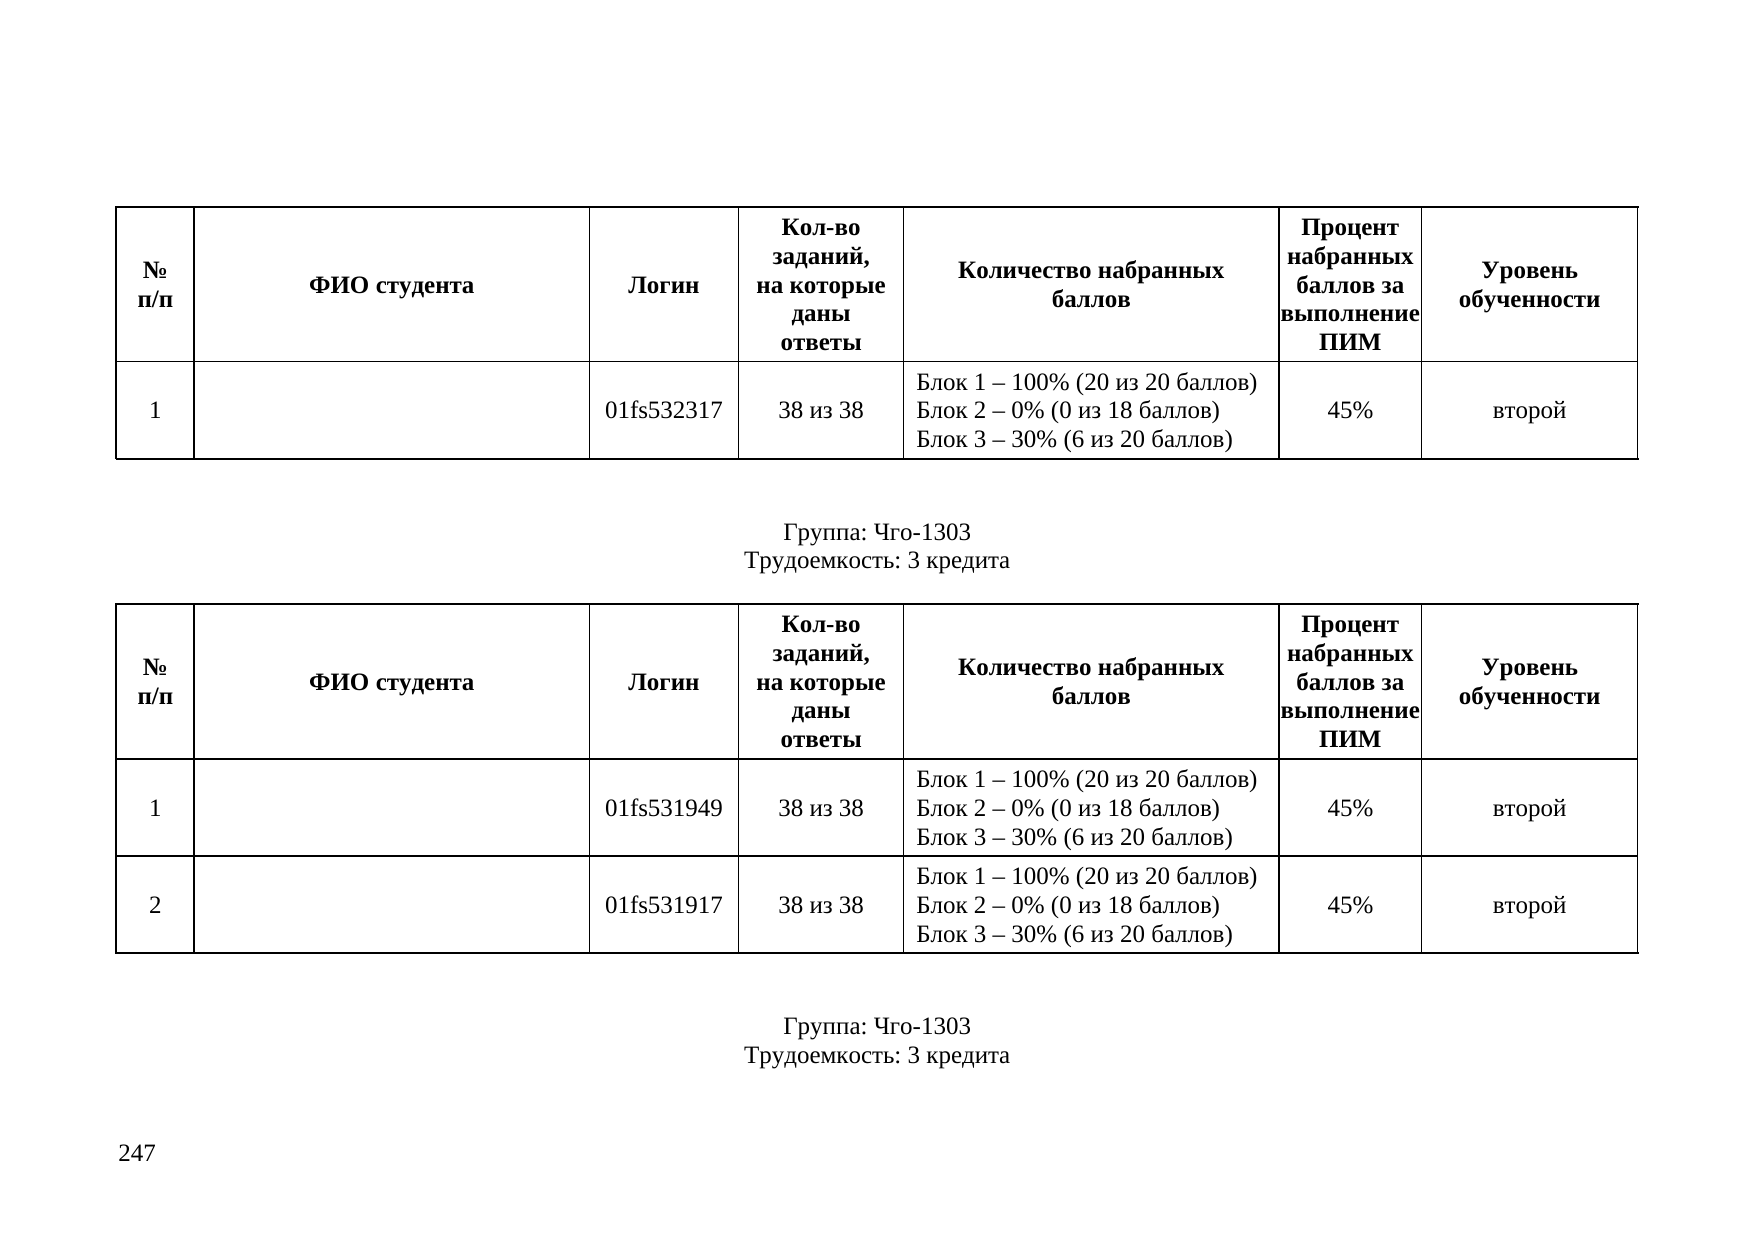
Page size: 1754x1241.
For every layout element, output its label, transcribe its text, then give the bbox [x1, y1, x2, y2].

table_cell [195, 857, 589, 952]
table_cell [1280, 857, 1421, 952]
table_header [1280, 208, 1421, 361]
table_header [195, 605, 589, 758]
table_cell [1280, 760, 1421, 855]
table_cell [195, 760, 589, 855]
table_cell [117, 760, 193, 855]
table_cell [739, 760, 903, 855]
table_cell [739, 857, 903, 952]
text Трудоемкость: 3 кредита [118, 1040, 1636, 1069]
text Трудоемкость: 3 кредита [118, 546, 1636, 574]
text Группа: Чго-1303 [118, 1011, 1636, 1040]
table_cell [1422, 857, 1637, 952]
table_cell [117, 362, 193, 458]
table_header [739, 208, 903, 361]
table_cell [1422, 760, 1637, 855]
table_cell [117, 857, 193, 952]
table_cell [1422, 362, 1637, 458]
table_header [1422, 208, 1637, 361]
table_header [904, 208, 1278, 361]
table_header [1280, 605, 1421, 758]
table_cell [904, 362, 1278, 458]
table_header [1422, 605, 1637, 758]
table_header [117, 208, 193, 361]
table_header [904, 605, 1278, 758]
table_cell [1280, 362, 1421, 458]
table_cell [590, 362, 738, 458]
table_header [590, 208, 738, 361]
text Группа: Чго-1303 [118, 517, 1636, 546]
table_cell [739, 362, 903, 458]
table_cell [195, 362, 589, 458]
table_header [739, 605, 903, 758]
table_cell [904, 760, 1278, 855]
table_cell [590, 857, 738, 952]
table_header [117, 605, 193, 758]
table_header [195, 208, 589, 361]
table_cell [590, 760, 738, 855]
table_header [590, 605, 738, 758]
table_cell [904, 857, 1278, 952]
